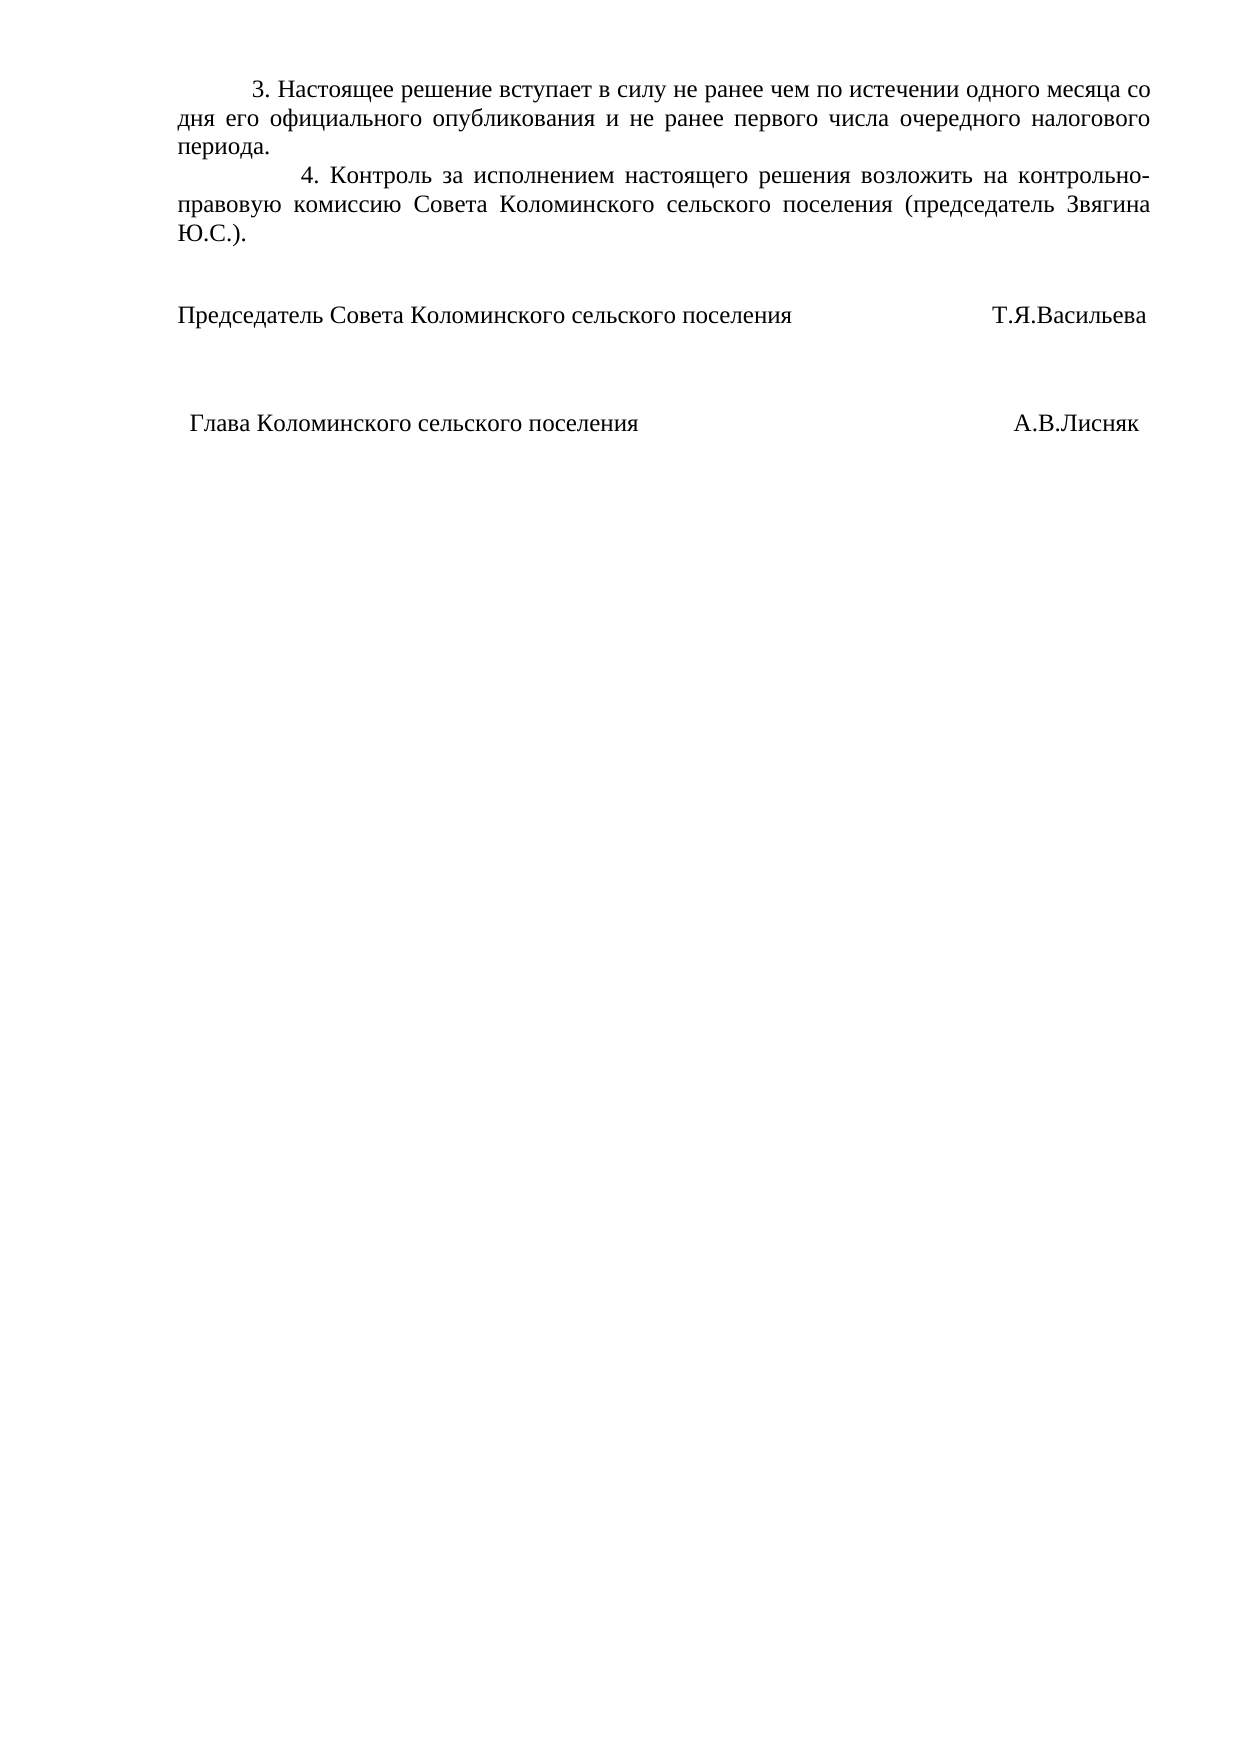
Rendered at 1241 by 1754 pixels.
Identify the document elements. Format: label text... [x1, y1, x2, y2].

text Председатель Совета Коломинского сельского поселения Т.Я.Васильева [177, 300, 1152, 329]
text 4. Контроль за исполнением настоящего решения возложить на контрольно-правовую комиссию Совета Коломинского сельского поселения (председатель Звягина Ю.С.). [177, 160, 1152, 246]
text Глава Коломинского сельского поселения А.В.Лисняк [177, 408, 1152, 437]
text 3. Настоящее решение вступает в силу не ранее чем по истечении одного месяца со дня его официального опубликования и не ранее первого числа очередного налогового периода. [177, 74, 1152, 160]
